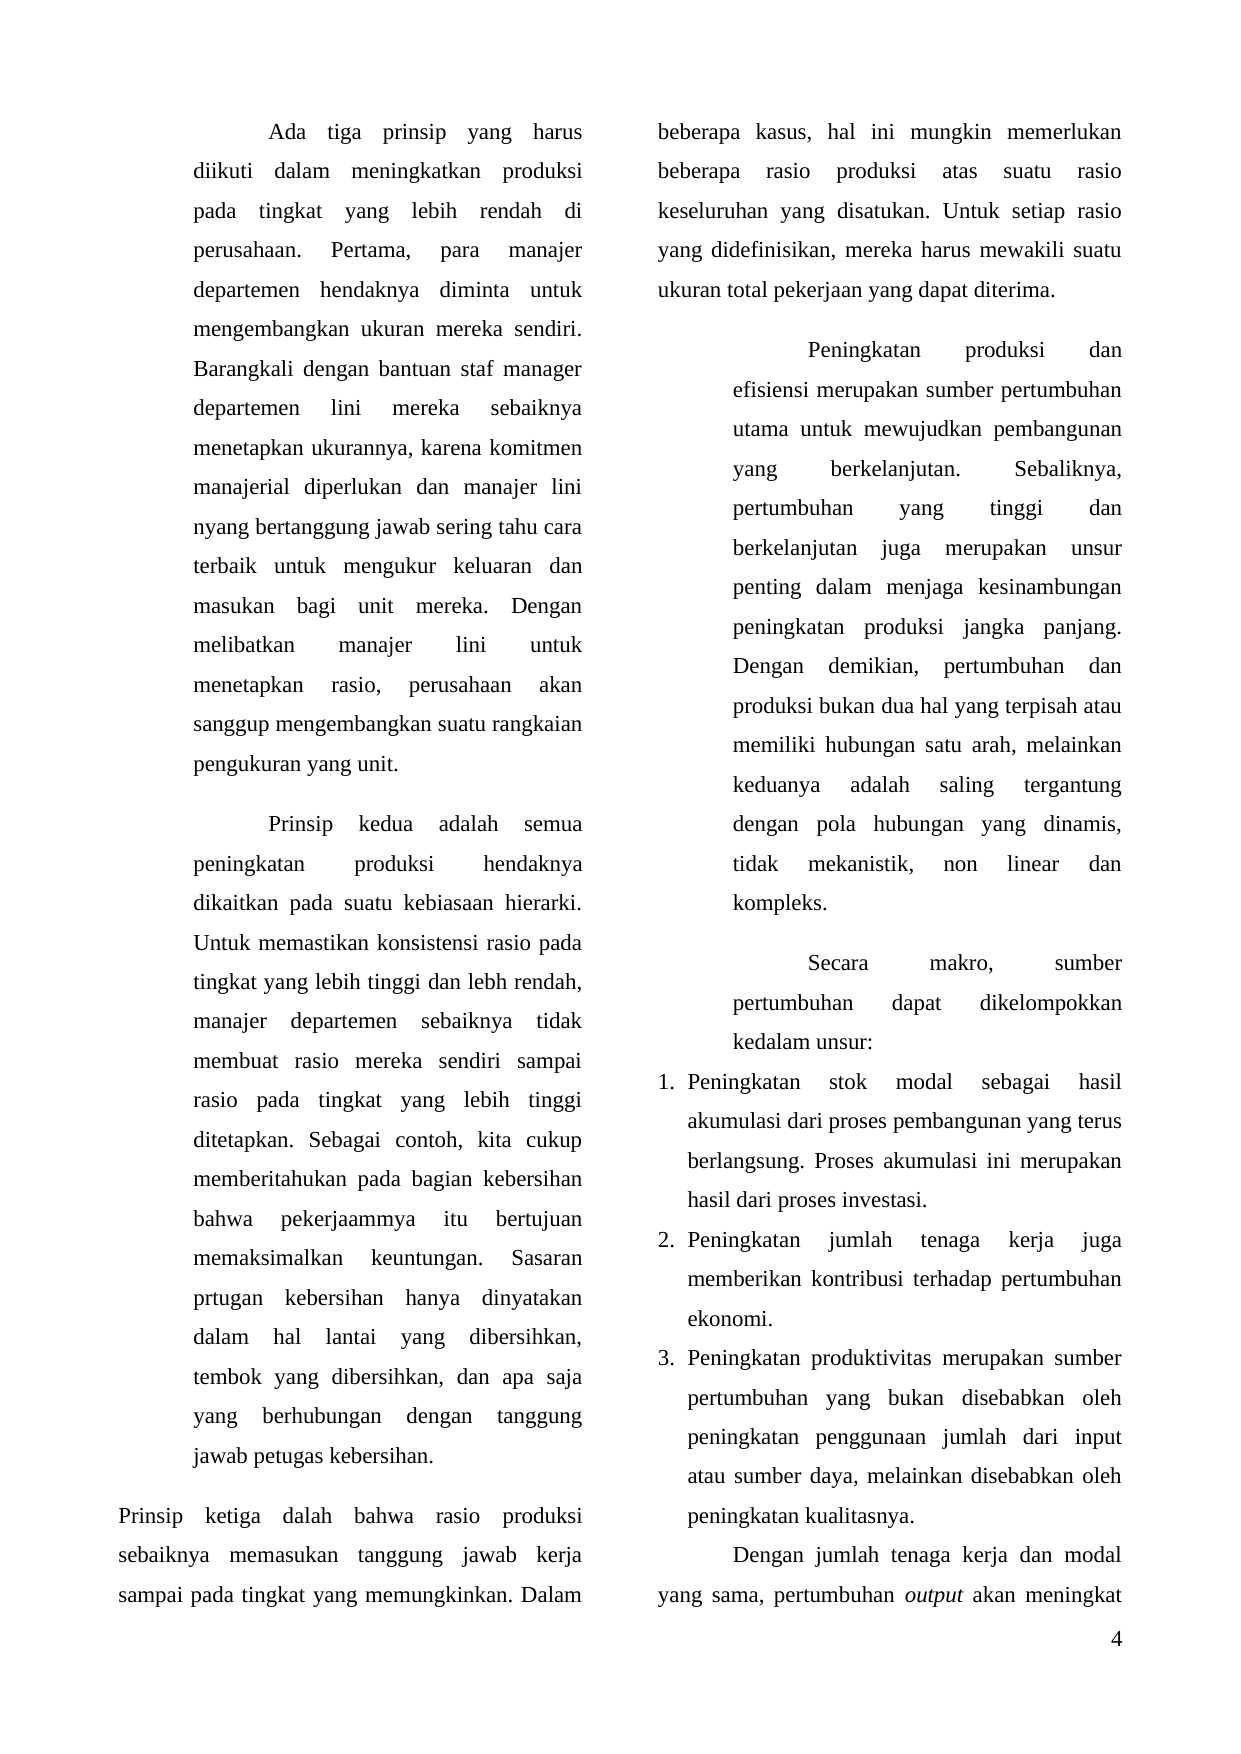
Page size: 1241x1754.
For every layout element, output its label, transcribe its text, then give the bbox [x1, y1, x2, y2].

text Peningkatan produksi dan efisiensi merupakan sumber pertumbuhan utama untuk mewujudkan pembangunan yang berkelanjutan. Sebaliknya, pertumbuhan yang tinggi dan berkelanjutan juga merupakan unsur penting dalam menjaga kesinambungan peningkatan produksi jangka panjang. Dengan demikian, pertumbuhan dan produksi bukan dua hal yang terpisah atau memiliki hubungan satu arah, melainkan keduanya adalah saling tergantung dengan pola hubungan yang dinamis, tidak mekanistik, non linear dan kompleks. [733, 336, 1122, 915]
text Prinsip kedua adalah semua peningkatan produksi hendaknya dikaitkan pada suatu kebiasaan hierarki. Untuk memastikan konsistensi rasio pada tingkat yang lebih tinggi dan lebh rendah, manajer departemen sebaiknya tidak membuat rasio mereka sendiri sampai rasio pada tingkat yang lebih tinggi ditetapkan. Sebagai contoh, kita cukup memberitahukan pada bagian kebersihan bahwa pekerjaammya itu bertujuan memaksimalkan keuntungan. Sasaran prtugan kebersihan hanya dinyatakan dalam hal lantai yang dibersihkan, tembok yang dibersihkan, dan apa saja yang berhubungan dengan tanggung jawab petugas kebersihan. [193, 810, 583, 1468]
text Ada tiga prinsip yang harus diikuti dalam meningkatkan produksi pada tingkat yang lebih rendah di perusahaan. Pertama, para manajer departemen hendaknya diminta untuk mengembangkan ukuran mereka sendiri. Barangkali dengan bantuan staf manager departemen lini mereka sebaiknya menetapkan ukurannya, karena komitmen manajerial diperlukan dan manajer lini nyang bertanggung jawab sering tahu cara terbaik untuk mengukur keluaran dan masukan bagi unit mereka. Dengan melibatkan manajer lini untuk menetapkan rasio, perusahaan akan sanggup mengembangkan suatu rangkaian pengukuran yang unit. [193, 118, 583, 776]
list Peningkatan produktivitas merupakan sumber pertumbuhan yang bukan disebabkan oleh peningkatan penggunaan jumlah dari input atau sumber daya, melainkan disebabkan oleh peningkatan kualitasnya. [658, 1344, 1122, 1528]
text Secara makro, sumber pertumbuhan dapat dikelompokkan kedalam unsur: [733, 949, 1122, 1055]
list Peningkatan jumlah tenaga kerja juga memberikan kontribusi terhadap pertumbuhan ekonomi. [658, 1226, 1122, 1331]
text Prinsip ketiga dalah bahwa rasio produksi sebaiknya memasukan tanggung jawab kerja sampai pada tingkat yang memungkinkan. Dalam beberapa kasus, hal ini mungkin memerlukan beberapa rasio produksi atas suatu rasio keseluruhan yang disatukan. Untuk setiap rasio yang didefinisikan, mereka harus mewakili suatu ukuran total pekerjaan yang dapat diterima. [118, 1502, 583, 1607]
list Peningkatan stok modal sebagai hasil akumulasi dari proses pembangunan yang terus berlangsung. Proses akumulasi ini merupakan hasil dari proses investasi. [658, 1068, 1122, 1213]
text Prinsip ketiga dalah bahwa rasio produksi sebaiknya memasukan tanggung jawab kerja sampai pada tingkat yang memungkinkan. Dalam beberapa kasus, hal ini mungkin memerlukan beberapa rasio produksi atas suatu rasio keseluruhan yang disatukan. Untuk setiap rasio yang didefinisikan, mereka harus mewakili suatu ukuran total pekerjaan yang dapat diterima. [658, 118, 1122, 302]
